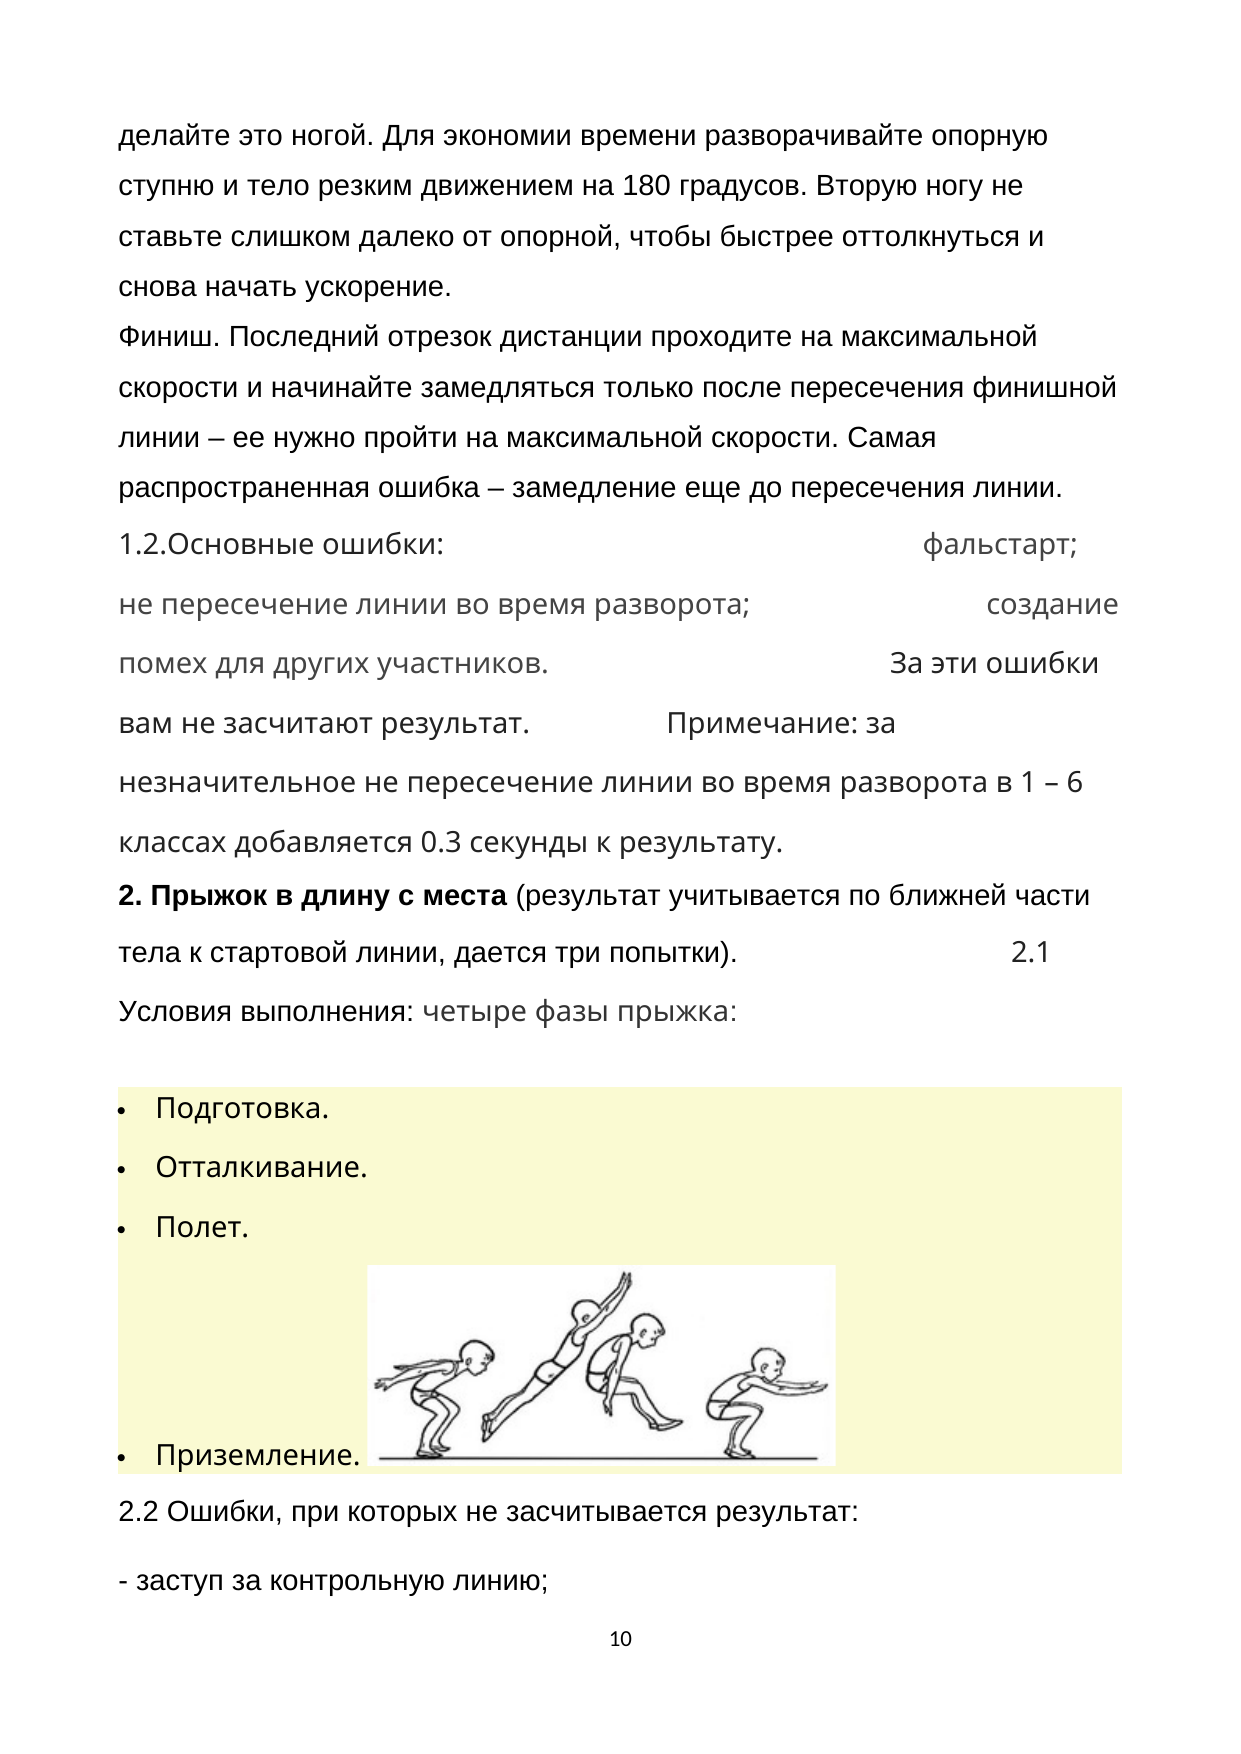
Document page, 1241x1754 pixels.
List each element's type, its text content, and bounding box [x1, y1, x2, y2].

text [118, 118, 1122, 1030]
list Полет. [118, 1206, 1122, 1246]
text 2.2 Ошибки, при которых не засчитывается результат: [118, 1494, 1122, 1527]
text - заступ за контрольную линию; [118, 1562, 1122, 1596]
list Отталкивание. [118, 1146, 1122, 1186]
list Подготовка. [118, 1087, 1122, 1127]
picture [367, 1265, 836, 1466]
